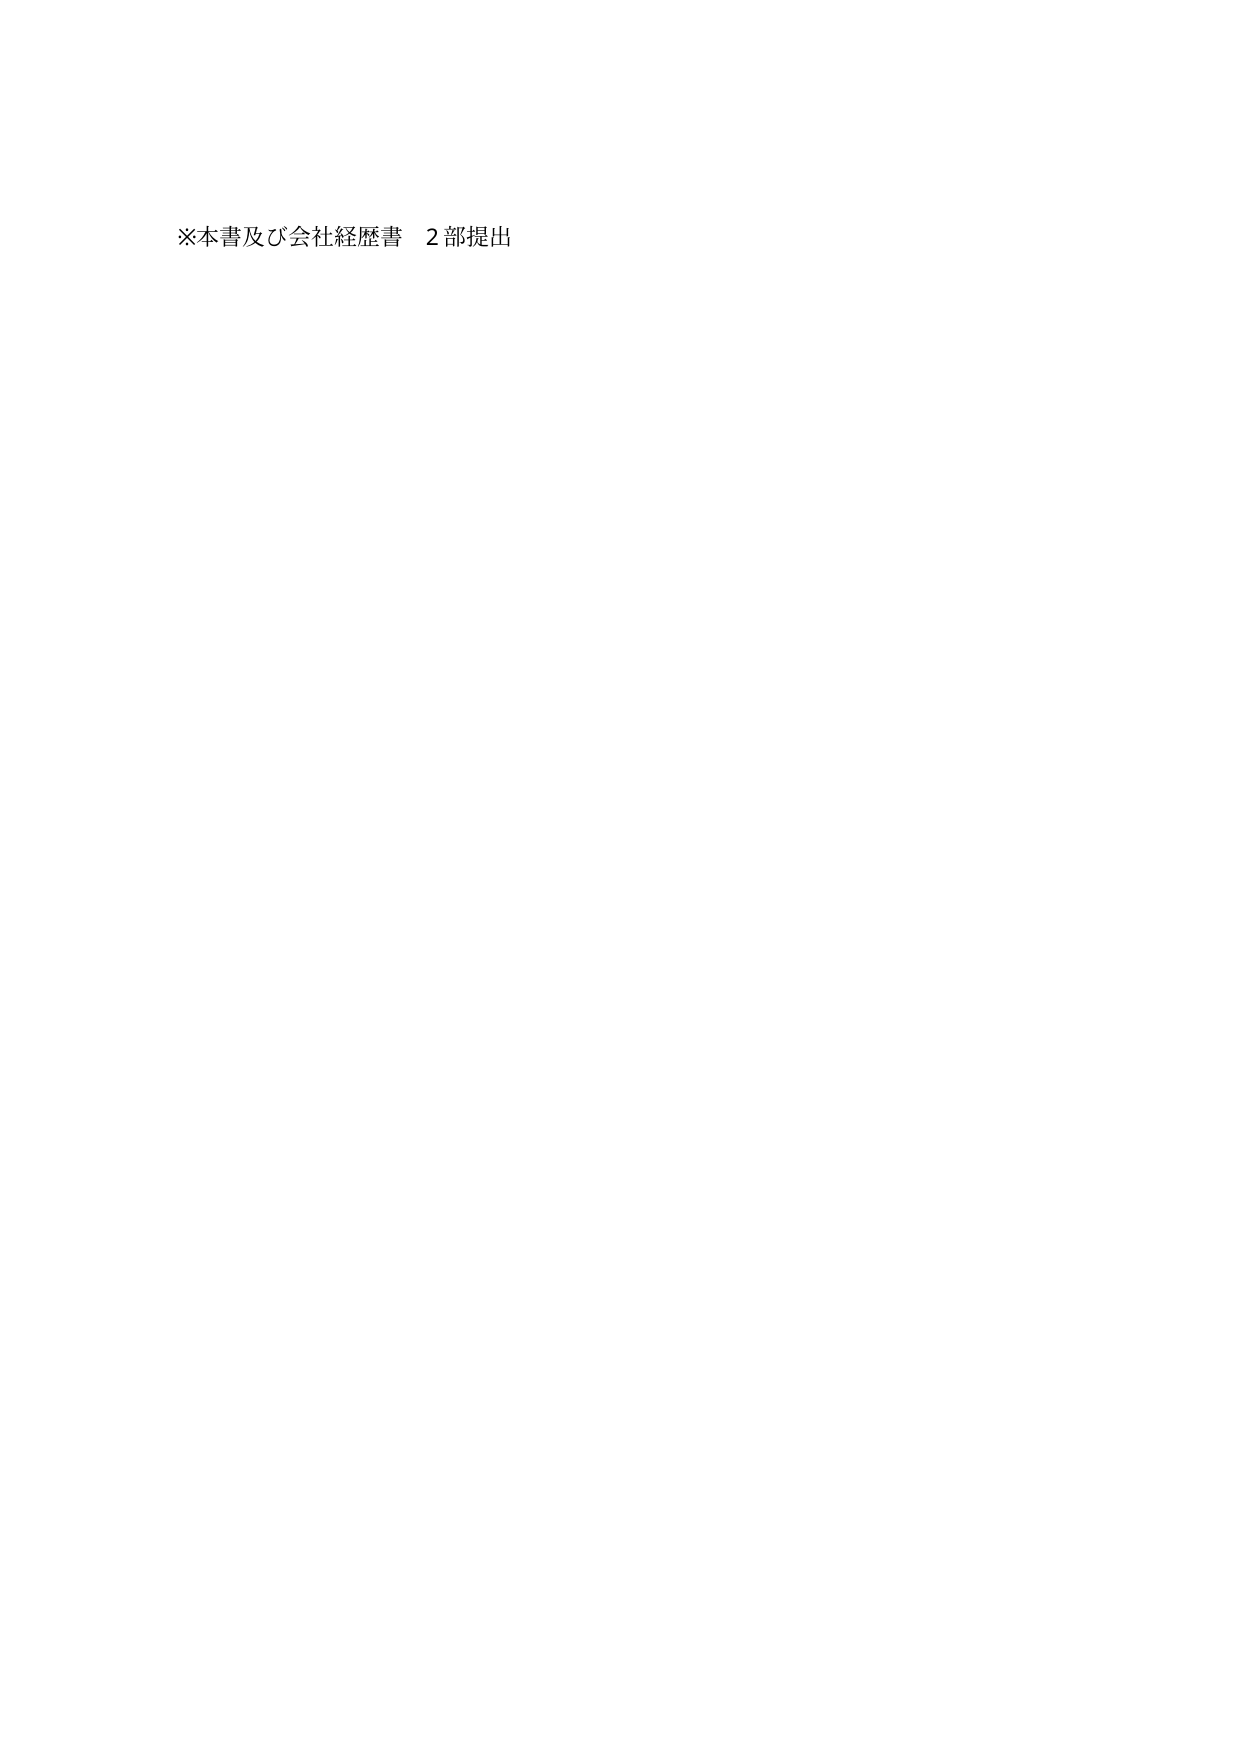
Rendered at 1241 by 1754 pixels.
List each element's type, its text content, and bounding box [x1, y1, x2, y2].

text ※本書及び会社経歴書 2部提出 [177, 217, 1063, 254]
